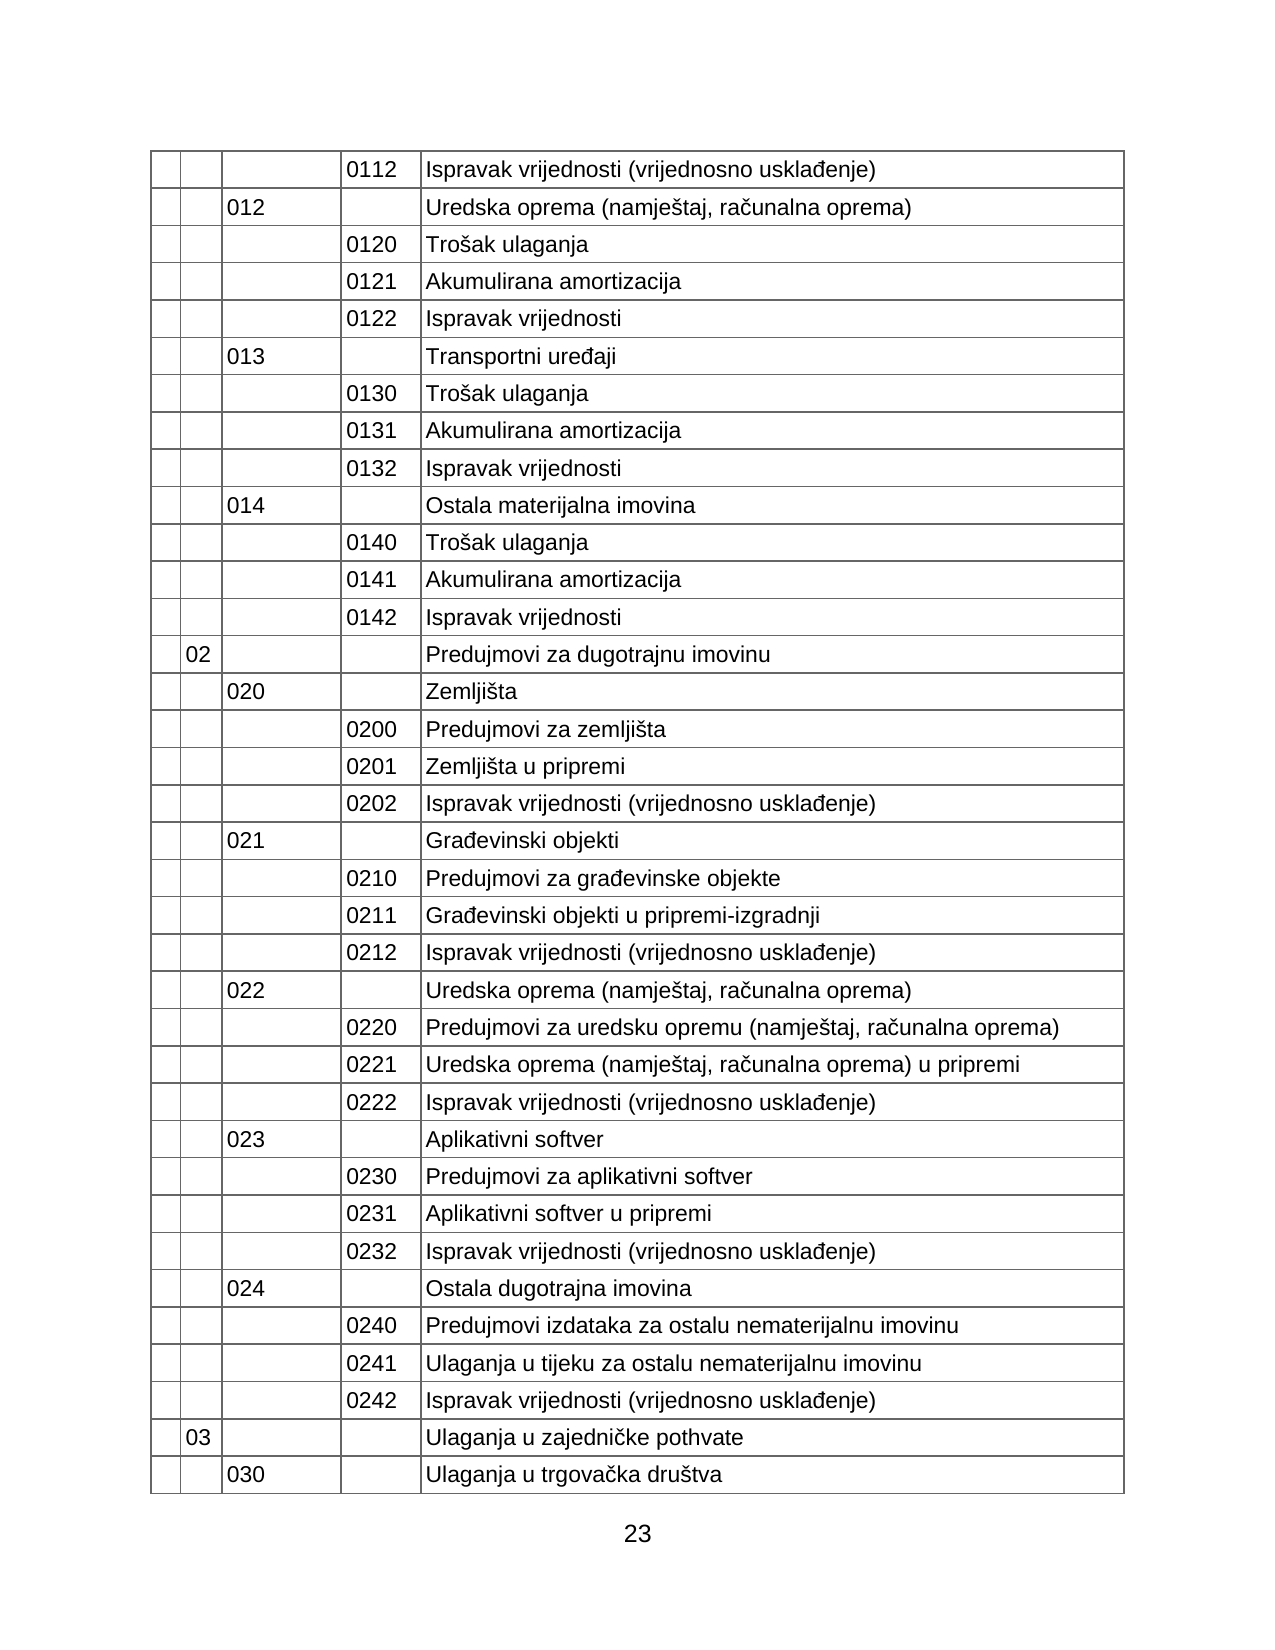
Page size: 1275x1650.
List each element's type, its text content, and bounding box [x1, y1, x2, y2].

table_cell [223, 301, 340, 336]
table_cell 0202 [342, 786, 420, 821]
table_cell [152, 599, 180, 635]
table_cell [181, 1308, 221, 1343]
table_cell [223, 1084, 340, 1119]
table_cell [152, 786, 180, 821]
table_cell 0201 [342, 748, 420, 784]
table_cell 0140 [342, 525, 420, 560]
table_cell [152, 562, 180, 597]
table_cell 0142 [342, 599, 420, 635]
table_cell 0220 [342, 1009, 420, 1045]
table_cell [152, 636, 180, 672]
table_cell [152, 1047, 180, 1082]
table_cell [342, 189, 420, 224]
table_cell [152, 748, 180, 784]
table_cell 0121 [342, 263, 420, 299]
table_cell 0112 [342, 152, 420, 187]
table_cell Ostala materijalna imovina [422, 487, 1123, 523]
table_cell 0221 [342, 1047, 420, 1082]
table_cell [342, 972, 420, 1008]
table_cell [152, 301, 180, 336]
table_cell [152, 1121, 180, 1157]
table_cell [181, 748, 221, 784]
table_cell 0130 [342, 375, 420, 411]
table_cell Ostala dugotrajna imovina [422, 1270, 1123, 1306]
table_cell Uredska oprema (namještaj, računalna oprema) [422, 189, 1123, 224]
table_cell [422, 152, 1123, 187]
table_cell 0222 [342, 1084, 420, 1119]
table_cell Aplikativni softver u pripremi [422, 1196, 1123, 1231]
table_cell Predujmovi za dugotrajnu imovinu [422, 636, 1123, 672]
table_cell [181, 935, 221, 970]
table_cell [181, 413, 221, 448]
table_cell [152, 1457, 180, 1492]
table_cell [223, 375, 340, 411]
table_cell [223, 413, 340, 448]
table_cell [152, 152, 180, 187]
table_cell [152, 450, 180, 486]
table_cell 02 [181, 636, 221, 672]
table_cell [181, 1457, 221, 1492]
table_cell [152, 1233, 180, 1269]
table_cell [181, 674, 221, 709]
table_cell [181, 263, 221, 299]
table_cell Ispravak vrijednosti (vrijednosno usklađenje) [422, 1084, 1123, 1119]
table_cell [181, 1158, 221, 1194]
table_cell [181, 562, 221, 597]
table_cell Ulaganja u tijeku za ostalu nematerijalnu imovinu [422, 1345, 1123, 1381]
table_cell [223, 263, 340, 299]
table_cell 014 [223, 487, 340, 523]
table_cell [181, 972, 221, 1008]
table_cell Ulaganja u zajedničke pothvate [422, 1420, 1123, 1455]
table_cell 0210 [342, 860, 420, 896]
table_cell 0241 [342, 1345, 420, 1381]
table_cell [152, 1270, 180, 1306]
table_cell 0131 [342, 413, 420, 448]
table_cell 03 [181, 1420, 221, 1455]
table_cell [181, 1084, 221, 1119]
table_cell [223, 450, 340, 486]
table_cell [223, 1382, 340, 1418]
table_cell [181, 860, 221, 896]
table_cell Predujmovi za građevinske objekte [422, 860, 1123, 896]
table_cell [152, 1345, 180, 1381]
table_cell [152, 1196, 180, 1231]
table_cell [342, 636, 420, 672]
table_cell 023 [223, 1121, 340, 1157]
table_cell [223, 599, 340, 635]
table_cell 030 [223, 1457, 340, 1492]
table_cell 0242 [342, 1382, 420, 1418]
table_cell [181, 1121, 221, 1157]
table_cell [223, 1345, 340, 1381]
table_cell [223, 226, 340, 262]
table_cell Ispravak vrijednosti [422, 599, 1123, 635]
table_cell 0212 [342, 935, 420, 970]
table_cell [223, 525, 340, 560]
table_cell [181, 823, 221, 858]
table_cell [181, 226, 221, 262]
table_cell [152, 1084, 180, 1119]
table_cell Uredska oprema (namještaj, računalna oprema) u pripremi [422, 1047, 1123, 1082]
table_cell 0132 [342, 450, 420, 486]
table_cell [181, 1270, 221, 1306]
table_cell Predujmovi za zemljišta [422, 711, 1123, 747]
table_cell [223, 1009, 340, 1045]
table_cell [342, 338, 420, 374]
table_cell 0231 [342, 1196, 420, 1231]
table_cell Uredska oprema (namještaj, računalna oprema) [422, 972, 1123, 1008]
table_cell 0141 [342, 562, 420, 597]
table_cell [223, 1420, 340, 1455]
table_cell [152, 338, 180, 374]
table_cell Građevinski objekti [422, 823, 1123, 858]
table_cell [181, 375, 221, 411]
table_cell [342, 1420, 420, 1455]
table_cell [152, 263, 180, 299]
table_cell 024 [223, 1270, 340, 1306]
table_cell Građevinski objekti u pripremi-izgradnji [422, 897, 1123, 933]
table_cell [223, 935, 340, 970]
table_cell [181, 1009, 221, 1045]
table_cell [152, 1308, 180, 1343]
table_cell [223, 897, 340, 933]
table_cell Predujmovi za uredsku opremu (namještaj, računalna oprema) [422, 1009, 1123, 1045]
table_cell Ispravak vrijednosti (vrijednosno usklađenje) [422, 1382, 1123, 1418]
table_cell Akumulirana amortizacija [422, 263, 1123, 299]
table_cell Trošak ulaganja [422, 226, 1123, 262]
table_cell 022 [223, 972, 340, 1008]
table_cell [342, 823, 420, 858]
table_cell Zemljišta [422, 674, 1123, 709]
table_cell [223, 1196, 340, 1231]
table_cell 0240 [342, 1308, 420, 1343]
table_cell [152, 226, 180, 262]
table_cell [342, 1270, 420, 1306]
table_cell 0200 [342, 711, 420, 747]
table_cell [223, 1047, 340, 1082]
table_cell Transportni uređaji [422, 338, 1123, 374]
table_cell [181, 487, 221, 523]
table_cell [181, 599, 221, 635]
table_cell [342, 674, 420, 709]
table_cell 0120 [342, 226, 420, 262]
table_cell Ispravak vrijednosti (vrijednosno usklađenje) [422, 1233, 1123, 1269]
table_cell [223, 1233, 340, 1269]
table_cell Predujmovi izdataka za ostalu nematerijalnu imovinu [422, 1308, 1123, 1343]
table_cell [181, 338, 221, 374]
table_cell Trošak ulaganja [422, 375, 1123, 411]
table_cell [152, 487, 180, 523]
table_cell [152, 413, 180, 448]
table_cell [223, 562, 340, 597]
table_cell Trošak ulaganja [422, 525, 1123, 560]
table_cell [223, 786, 340, 821]
table_cell [152, 525, 180, 560]
table_cell [152, 972, 180, 1008]
table_cell [181, 189, 221, 224]
table_cell [181, 152, 221, 187]
table_cell [152, 1158, 180, 1194]
table_cell [181, 711, 221, 747]
table_cell [181, 1047, 221, 1082]
table_cell [223, 1308, 340, 1343]
table_cell [152, 375, 180, 411]
table_cell [223, 860, 340, 896]
table_cell [181, 525, 221, 560]
table_cell [223, 711, 340, 747]
table_cell [152, 823, 180, 858]
table_cell [181, 1233, 221, 1269]
table_cell 0211 [342, 897, 420, 933]
table_cell [152, 897, 180, 933]
table_cell [223, 152, 340, 187]
table_cell 020 [223, 674, 340, 709]
table_cell [223, 748, 340, 784]
table_cell [342, 1121, 420, 1157]
table_cell [181, 450, 221, 486]
table_cell 013 [223, 338, 340, 374]
table_cell 0122 [342, 301, 420, 336]
table_cell [181, 1196, 221, 1231]
table_cell [152, 189, 180, 224]
table_cell Ispravak vrijednosti (vrijednosno usklađenje) [422, 786, 1123, 821]
table_cell [342, 1457, 420, 1492]
table_cell 0232 [342, 1233, 420, 1269]
table_cell [181, 301, 221, 336]
table_cell [152, 935, 180, 970]
table_cell [181, 1382, 221, 1418]
table_cell [223, 636, 340, 672]
table_cell 012 [223, 189, 340, 224]
table_cell Aplikativni softver [422, 1121, 1123, 1157]
table_cell [152, 1009, 180, 1045]
table_cell Akumulirana amortizacija [422, 413, 1123, 448]
table_cell [181, 1345, 221, 1381]
table_cell [152, 711, 180, 747]
table_cell Ispravak vrijednosti [422, 450, 1123, 486]
table_cell [181, 897, 221, 933]
table_cell [181, 786, 221, 821]
table_cell [152, 1420, 180, 1455]
table_cell [152, 1382, 180, 1418]
table_cell 021 [223, 823, 340, 858]
table_cell [342, 487, 420, 523]
table_cell Ispravak vrijednosti [422, 301, 1123, 336]
table_cell Akumulirana amortizacija [422, 562, 1123, 597]
table_cell 0230 [342, 1158, 420, 1194]
table_cell [223, 1158, 340, 1194]
table_cell Ispravak vrijednosti (vrijednosno usklađenje) [422, 935, 1123, 970]
table_cell [152, 674, 180, 709]
table_cell Ulaganja u trgovačka društva [422, 1457, 1123, 1492]
table_cell Zemljišta u pripremi [422, 748, 1123, 784]
table_cell Predujmovi za aplikativni softver [422, 1158, 1123, 1194]
table_cell [152, 860, 180, 896]
